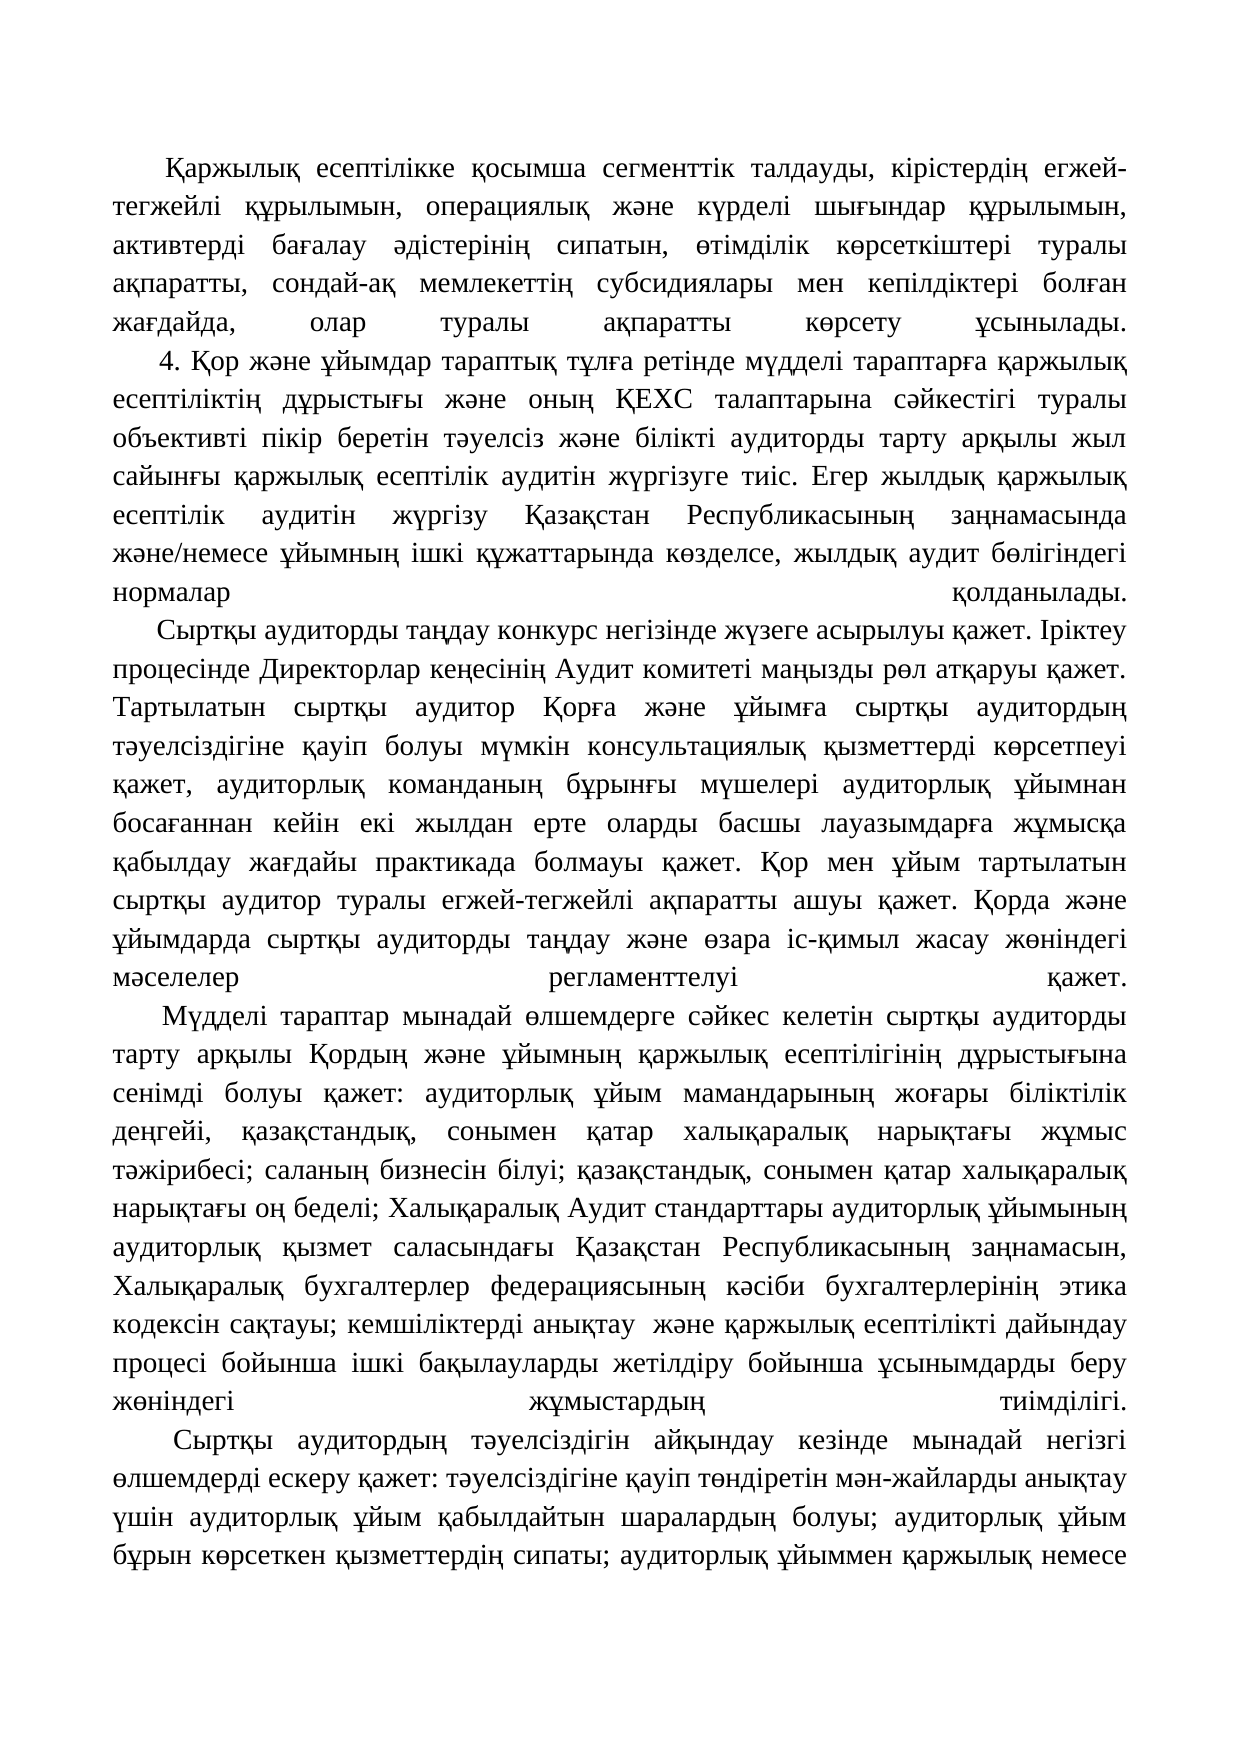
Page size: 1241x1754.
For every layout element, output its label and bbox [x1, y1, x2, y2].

text [112, 150, 1128, 1571]
